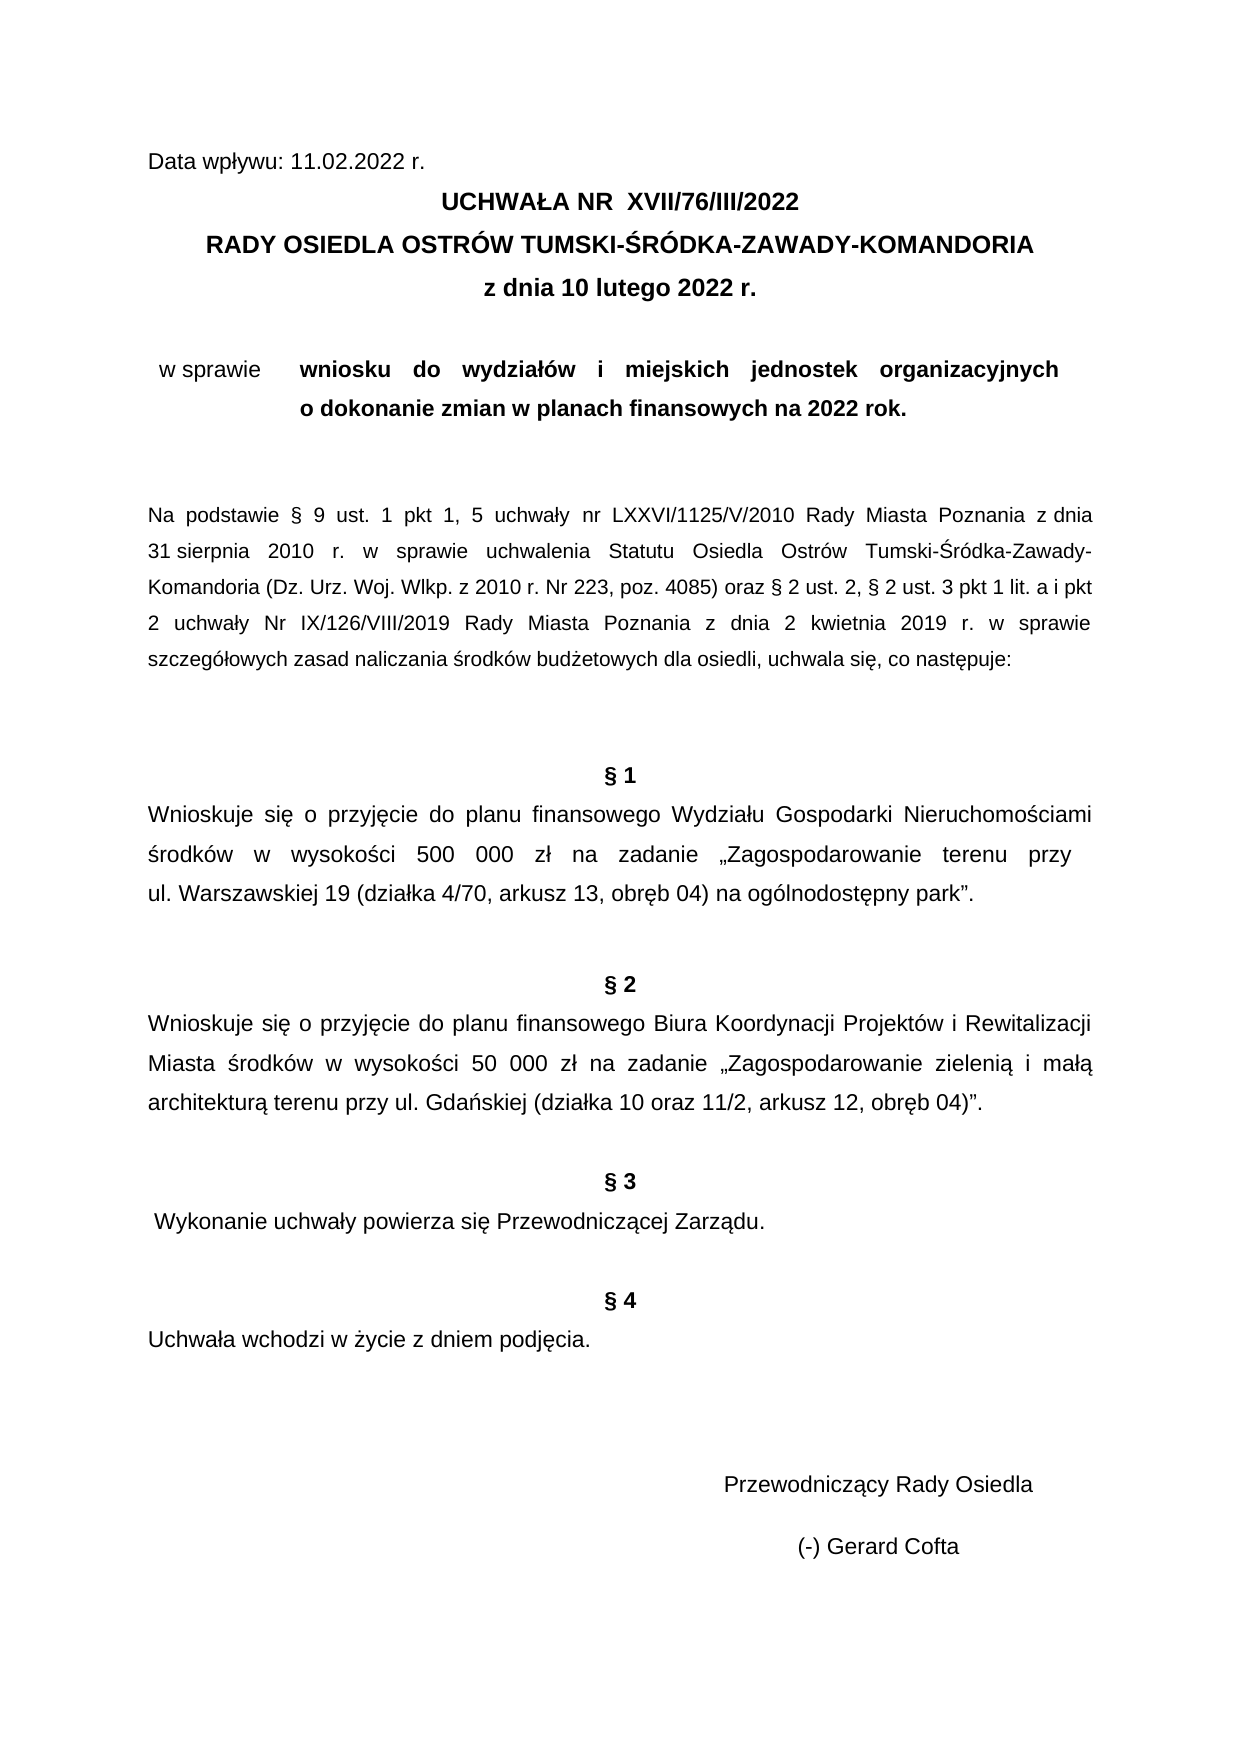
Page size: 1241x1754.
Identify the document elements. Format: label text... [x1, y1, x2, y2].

text z dnia 10 lutego 2022 r. [148, 273, 1093, 302]
table_header wniosku do wydziałów i miejskich jednostek organizacyjnych o dokonanie zmian w planach finansowych na 2022 rok. [288, 356, 1093, 474]
text (-) Gerard Cofta [664, 1533, 1093, 1559]
text § 1 [148, 762, 1093, 788]
text Wnioskuje się o przyjęcie do planu finansowego Biura Koordynacji Projektów i Rewitalizacji Miasta środków w wysokości 50 000 zł na zadanie „Zagospodarowanie zielenią i małą architekturą terenu przy ul. Gdańskiej (działka 10 oraz 11/2, arkusz 12, obręb 04)”. [148, 1010, 1093, 1116]
subtitle Przewodniczący Rady Osiedla [664, 1471, 1093, 1497]
text Wykonanie uchwały powierza się Przewodniczącej Zarządu. [148, 1208, 1093, 1234]
text RADY OSIEDLA OSTRÓW TUMSKI-ŚRÓDKA-ZAWADY-KOMANDORIA [148, 230, 1093, 259]
table_header w sprawie [148, 356, 288, 474]
text Na podstawie § 9 ust. 1 pkt 1, 5 uchwały nr LXXVI/1125/V/2010 Rady Miasta Poznania z dnia 31 sierpnia 2010 r. w sprawie uchwalenia Statutu Osiedla Ostrów Tumski-Śródka-Zawady-Komandoria (Dz. Urz. Woj. Wlkp. z 2010 r. Nr 223, poz. 4085) oraz § 2 ust. 2, § 2 ust. 3 pkt 1 lit. a i pkt 2 uchwały Nr IX/126/VIII/2019 Rady Miasta Poznania z dnia 2 kwietnia 2019 r. w sprawie szczegółowych zasad naliczania środków budżetowych dla osiedli, uchwala się, co następuje: [148, 503, 1093, 671]
text UCHWAŁA NR XVII/76/III/2022 [148, 187, 1093, 216]
text Wnioskuje się o przyjęcie do planu finansowego Wydziału Gospodarki Nieruchomościami środków w wysokości 500 000 zł na zadanie „Zagospodarowanie terenu przy ul. Warszawskiej 19 (działka 4/70, arkusz 13, obręb 04) na ogólnodostępny park”. [148, 801, 1093, 907]
text § 4 [148, 1287, 1093, 1313]
text § 2 [148, 971, 1093, 997]
text § 3 [148, 1168, 1093, 1194]
text Data wpływu: 11.02.2022 r. [148, 148, 1093, 174]
subtitle Uchwała wchodzi w życie z dniem podjęcia. [148, 1326, 1152, 1352]
